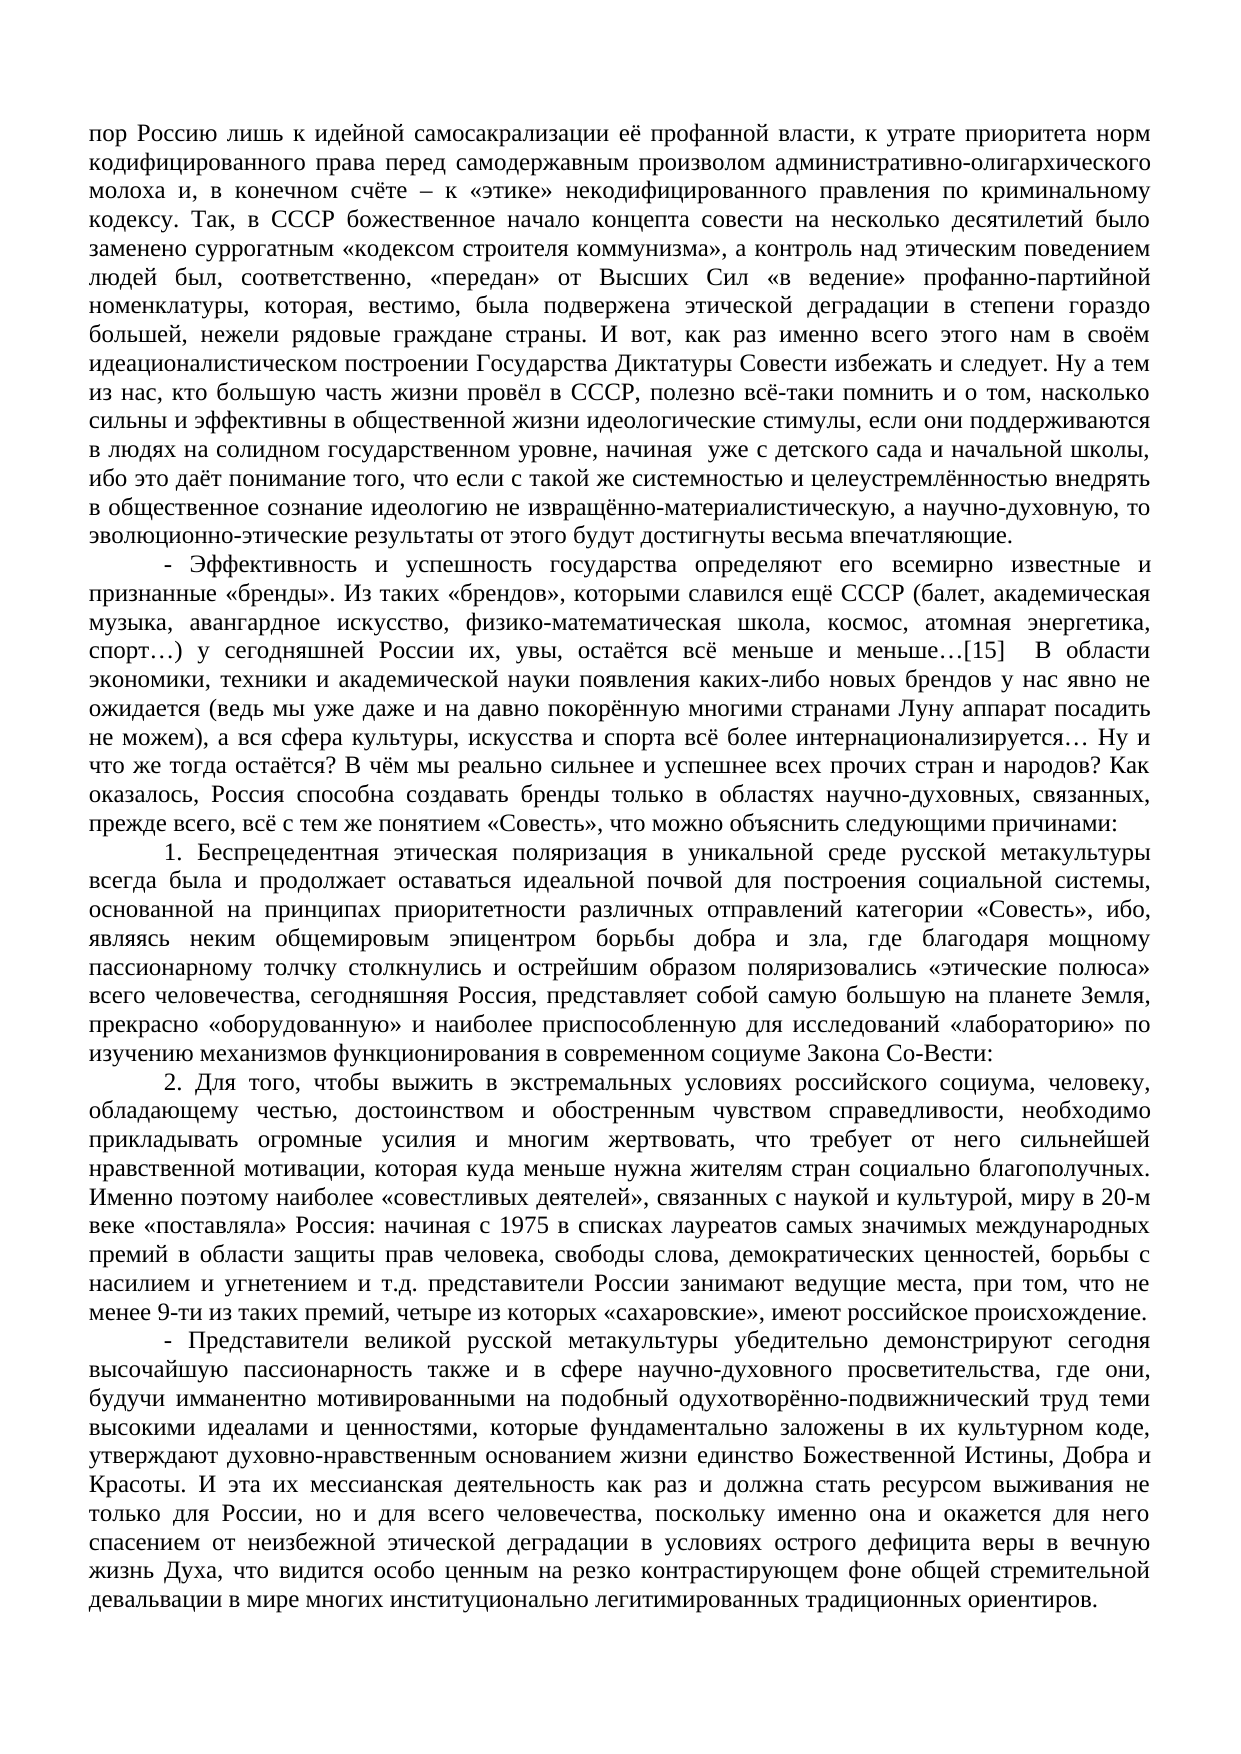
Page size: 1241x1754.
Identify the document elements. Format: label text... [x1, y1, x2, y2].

text - Эффективность и успешность государства определяют его всемирно известные и признанные «бренды». Из таких «брендов», которыми славился ещё СССР (балет, академическая музыка, авангардное искусство, физико-математическая школа, космос, атомная энергетика, спорт…) у сегодняшней России их, увы, остаётся всё меньше и меньше…[15] В области экономики, техники и академической науки появления каких-либо новых брендов у нас явно не ожидается (ведь мы уже даже и на давно покорённую многими странами Луну аппарат посадить не можем), а вся сфера культуры, искусства и спорта всё более интернационализируется… Ну и что же тогда остаётся? В чём мы реально сильнее и успешнее всех прочих стран и народов? Как оказалось, Россия способна создавать бренды только в областях научно-духовных, связанных, прежде всего, всё с тем же понятием «Совесть», что можно объяснить следующими причинами: [89, 549, 1152, 837]
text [89, 118, 1152, 549]
text 2. Для того, чтобы выжить в экстремальных условиях российского социума, человеку, обладающему честью, достоинством и обостренным чувством справедливости, необходимо прикладывать огромные усилия и многим жертвовать, что требует от него сильнейшей нравственной мотивации, которая куда меньше нужна жителям стран социально благополучных. Именно поэтому наиболее «совестливых деятелей», связанных с наукой и культурой, миру в 20-м веке «поставляла» Россия: начиная с 1975 в списках лауреатов самых значимых международных премий в области защиты прав человека, свободы слова, демократических ценностей, борьбы с насилием и угнетением и т.д. представители России занимают ведущие места, при том, что не менее 9-ти из таких премий, четыре из которых «сахаровские», имеют российское происхождение. [89, 1067, 1152, 1326]
text 1. Беспрецедентная этическая поляризация в уникальной среде русской метакультуры всегда была и продолжает оставаться идеальной почвой для построения социальной системы, основанной на принципах приоритетности различных отправлений категории «Совесть», ибо, являясь неким общемировым эпицентром борьбы добра и зла, где благодаря мощному пассионарному толчку столкнулись и острейшим образом поляризовались «этические полюса» всего человечества, сегодняшняя Россия, представляет собой самую большую на планете Земля, прекрасно «оборудованную» и наиболее приспособленную для исследований «лабораторию» по изучению механизмов функционирования в современном социуме Закона Со-Вести: [89, 837, 1152, 1067]
text - Представители великой русской метакультуры убедительно демонстрируют сегодня высочайшую пассионарность также и в сфере научно-духовного просветительства, где они, будучи имманентно мотивированными на подобный одухотворённо-подвижнический труд теми высокими идеалами и ценностями, которые фундаментально заложены в их культурном коде, утверждают духовно-нравственным основанием жизни единство Божественной Истины, Добра и Красоты. И эта их мессианская деятельность как раз и должна стать ресурсом выживания не только для России, но и для всего человечества, поскольку именно она и окажется для него спасением от неизбежной этической деградации в условиях острого дефицита веры в вечную жизнь Духа, что видится особо ценным на резко контрастирующем фоне общей стремительной девальвации в мире многих институционально легитимированных традиционных ориентиров. [89, 1326, 1152, 1613]
